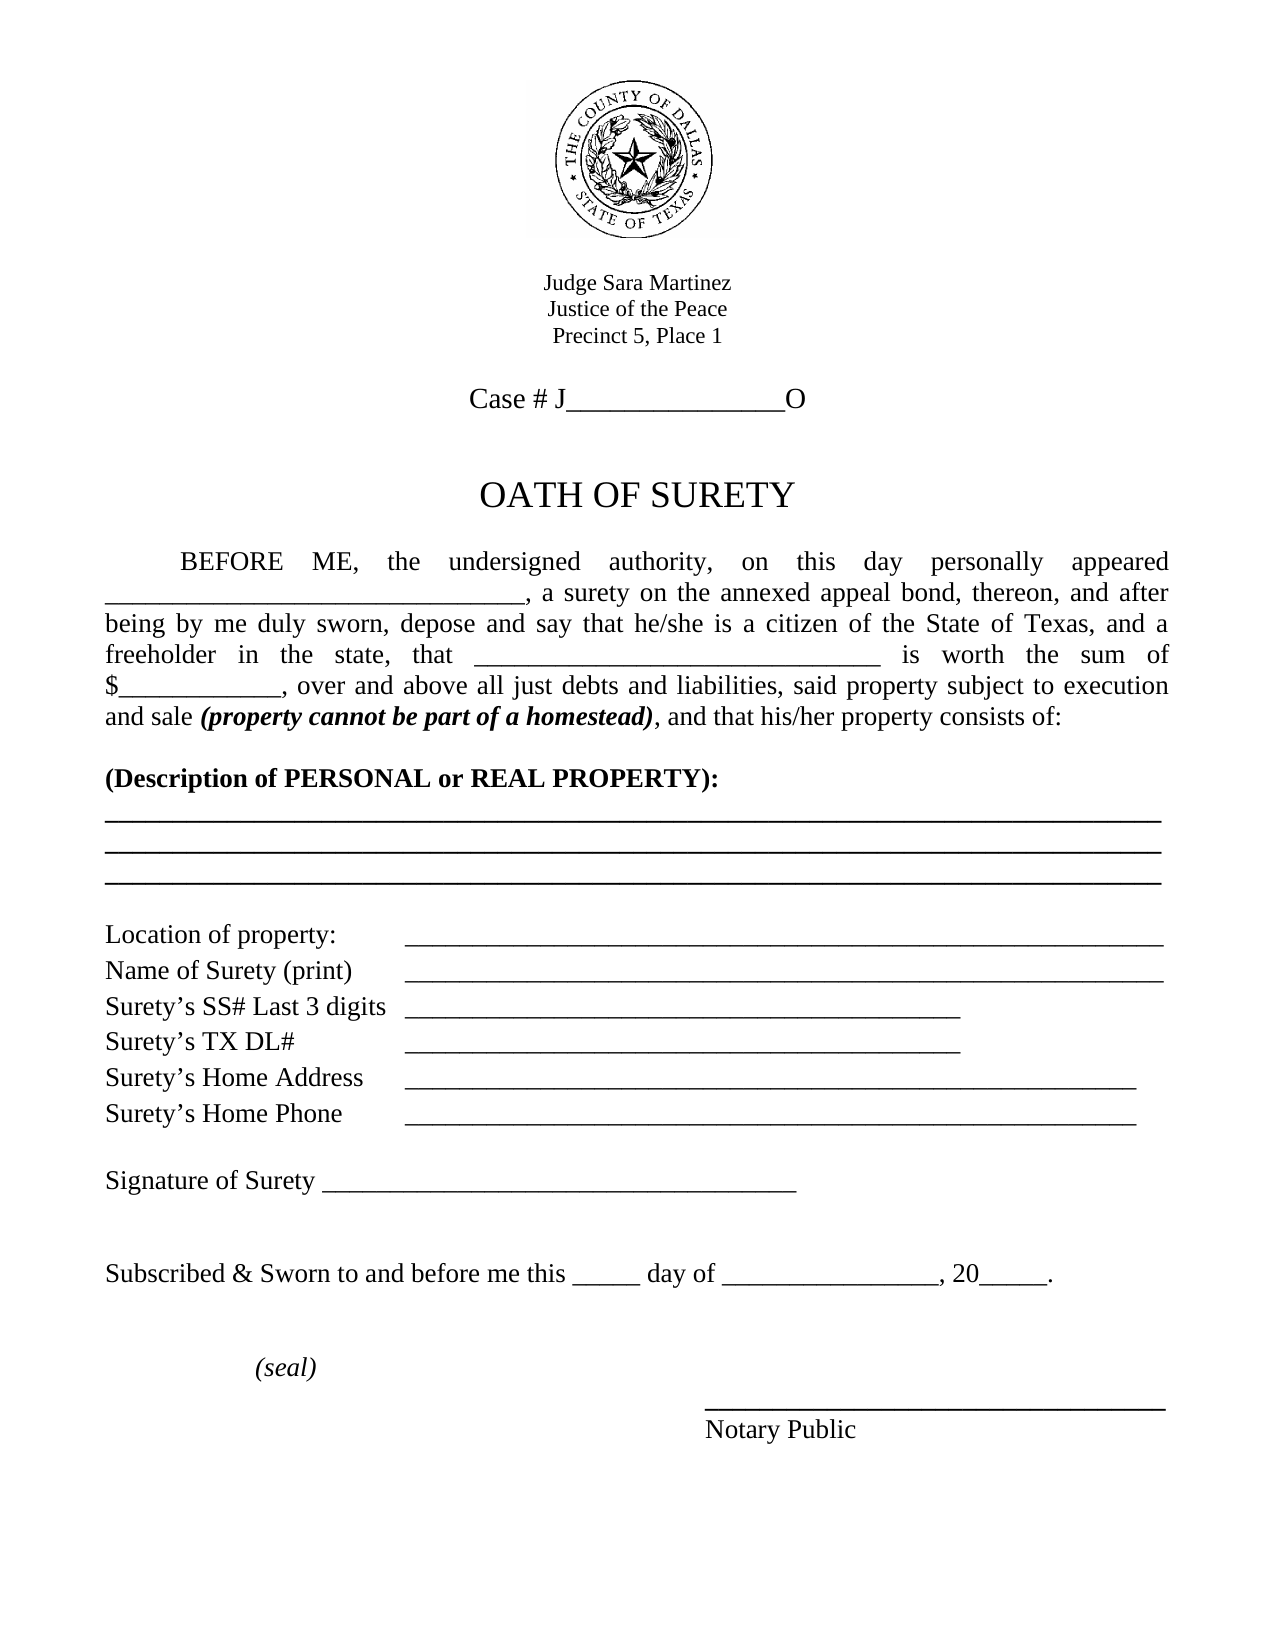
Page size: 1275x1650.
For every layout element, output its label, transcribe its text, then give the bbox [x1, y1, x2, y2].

text BEFORE ME, the undersigned authority, on this day personally appeared _______________________________, a surety on the annexed appeal bond, thereon, and after being by me duly sworn, depose and say that he/she is a citizen of the State of Texas, and a freeholder in the state, that ______________________________ is worth the sum of $____________, over and above all just debts and liabilities, said property subject to execution and sale (property cannot be part of a homestead), and that his/her property consists of: [105, 544, 1170, 731]
text Notary Public [105, 1413, 1170, 1444]
text Surety’s TX DL# _________________________________________ [105, 1026, 1170, 1057]
text Surety’s SS# Last 3 digits _________________________________________ [105, 990, 1170, 1021]
text Surety’s Home Address ______________________________________________________ [105, 1061, 1170, 1092]
text (seal) [105, 1351, 1170, 1382]
text Justice of the Peace [105, 295, 1170, 322]
picture [526, 80, 740, 238]
text Location of property: ________________________________________________________ [105, 918, 1170, 949]
text __________________________________ [105, 1382, 1170, 1413]
text Name of Surety (print) ________________________________________________________ [105, 954, 1170, 985]
text Subscribed & Sworn to and before me this _____ day of ________________, 20_____. [105, 1257, 1170, 1288]
text Signature of Surety ___________________________________ [105, 1164, 1170, 1195]
text Case # J_______________O [105, 382, 1170, 415]
text Surety’s Home Phone ______________________________________________________ [105, 1097, 1170, 1128]
text (Description of PERSONAL or REAL PROPERTY): [105, 763, 1170, 794]
text __________________________________________________________________________________________________________________________________________________________________________________________________________________________________________ [105, 794, 1170, 887]
text Judge Sara Martinez [105, 269, 1170, 295]
text Precinct 5, Place 1 [105, 322, 1170, 348]
text OATH OF SURETY [105, 473, 1170, 516]
